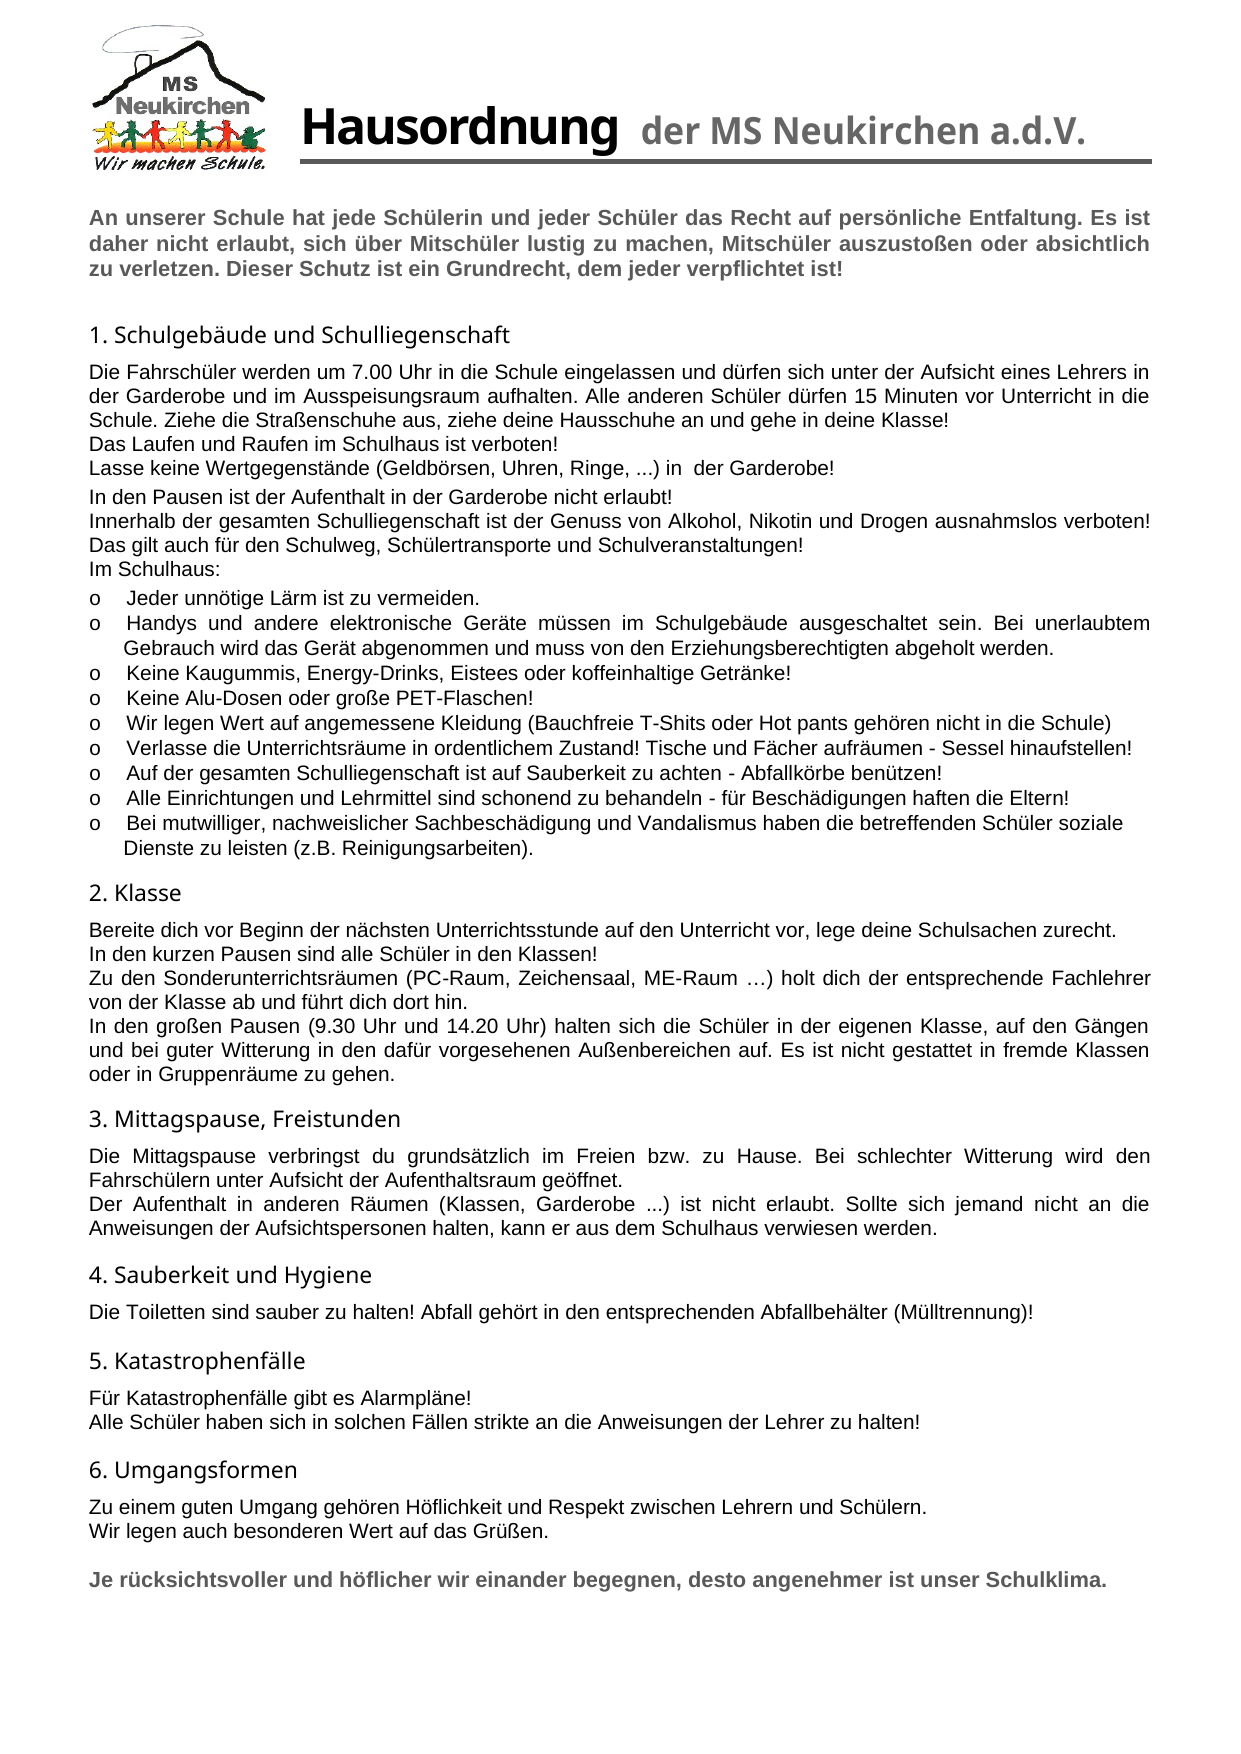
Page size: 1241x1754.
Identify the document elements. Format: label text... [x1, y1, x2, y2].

text Innerhalb der gesamten Schulliegenschaft ist der Genuss von Alkohol, Nikotin und Drogen ausnahmslos verboten! Das gilt auch für den Schulweg, Schülertransporte und Schulveranstaltungen! [89, 509, 1152, 557]
text 6. Umgangsformen [89, 1454, 1152, 1485]
list Verlasse die Unterrichtsräume in ordentlichem Zustand! Tische und Fächer aufräumen - Sessel hinaufstellen! [89, 735, 1152, 760]
text Die Mittagspause verbringst du grundsätzlich im Freien bzw. zu Hause. Bei schlechter Witterung wird den Fahrschülern unter Aufsicht der Aufenthaltsraum geöffnet. [89, 1143, 1152, 1191]
text An unserer Schule hat jede Schülerin und jeder Schüler das Recht auf persönliche Entfaltung. Es ist daher nicht erlaubt, sich über Mitschüler lustig zu machen, Mitschüler auszustoßen oder absichtlich zu verletzen. Dieser Schutz ist ein Grundrecht, dem jeder verpflichtet ist! [89, 205, 1152, 281]
text 4. Sauberkeit und Hygiene [89, 1258, 1152, 1290]
text Dienste zu leisten (z.B. Reinigungsarbeiten). [89, 835, 1152, 860]
list Wir legen Wert auf angemessene Kleidung (Bauchfreie T-Shits oder Hot pants gehören nicht in die Schule) [89, 710, 1152, 735]
list Alle Einrichtungen und Lehrmittel sind schonend zu behandeln - für Beschädigungen haften die Eltern! [89, 785, 1152, 810]
text 3. Mittagspause, Freistunden [89, 1103, 1152, 1134]
text 2. Klasse [89, 877, 1152, 908]
text Die Fahrschüler werden um 7.00 Uhr in die Schule eingelassen und dürfen sich unter der Aufsicht eines Lehrers in der Garderobe und im Ausspeisungsraum aufhalten. Alle anderen Schüler dürfen 15 Minuten vor Unterricht in die Schule. Ziehe die Straßenschuhe aus, ziehe deine Hausschuhe an und gehe in deine Klasse! [89, 360, 1152, 432]
text Zu den Sonderunterrichtsräumen (PC-Raum, Zeichensaal, ME-Raum …) holt dich der entsprechende Fachlehrer von der Klasse ab und führt dich dort hin. [89, 966, 1152, 1014]
list Keine Alu-Dosen oder große PET-Flaschen! [89, 685, 1152, 710]
text Wir legen auch besonderen Wert auf das Grüßen. [89, 1519, 1152, 1543]
text Zu einem guten Umgang gehören Höflichkeit und Respekt zwischen Lehrern und Schülern. [89, 1495, 1152, 1519]
text Für Katastrophenfälle gibt es Alarmpläne! [89, 1386, 1152, 1410]
list Jeder unnötige Lärm ist zu vermeiden. [89, 585, 1152, 610]
picture [88, 22, 268, 176]
text Alle Schüler haben sich in solchen Fällen strikte an die Anweisungen der Lehrer zu halten! [89, 1410, 1152, 1434]
text In den Pausen ist der Aufenthalt in der Garderobe nicht erlaubt! [89, 485, 1152, 509]
list Auf der gesamten Schulliegenschaft ist auf Sauberkeit zu achten - Abfallkörbe benützen! [89, 760, 1152, 785]
text Im Schulhaus: [89, 557, 1152, 581]
text Die Toiletten sind sauber zu halten! Abfall gehört in den entsprechenden Abfallbehälter (Mülltrennung)! [89, 1299, 1152, 1323]
text In den kurzen Pausen sind alle Schüler in den Klassen! [89, 942, 1152, 966]
text Bereite dich vor Beginn der nächsten Unterrichtsstunde auf den Unterricht vor, lege deine Schulsachen zurecht. [89, 918, 1152, 942]
list Bei mutwilliger, nachweislicher Sachbeschädigung und Vandalismus haben die betreffenden Schüler soziale [89, 810, 1152, 835]
text Der Aufenthalt in anderen Räumen (Klassen, Garderobe ...) ist nicht erlaubt. Sollte sich jemand nicht an die Anweisungen der Aufsichtspersonen halten, kann er aus dem Schulhaus verwiesen werden. [89, 1191, 1152, 1239]
text 5. Katastrophenfälle [89, 1345, 1152, 1376]
list Keine Kaugummis, Energy-Drinks, Eistees oder koffeinhaltige Getränke! [89, 660, 1152, 685]
text Das Laufen und Raufen im Schulhaus ist verboten! [89, 432, 1152, 456]
text Lasse keine Wertgegenstände (Geldbörsen, Uhren, Ringe, ...) in der Garderobe! [89, 456, 1152, 480]
text Je rücksichtsvoller und höflicher wir einander begegnen, desto angenehmer ist unser Schulklima. [89, 1567, 1151, 1592]
text 1. Schulgebäude und Schulliegenschaft [89, 319, 1152, 351]
text In den großen Pausen (9.30 Uhr und 14.20 Uhr) halten sich die Schüler in der eigenen Klasse, auf den Gängen und bei guter Witterung in den dafür vorgesehenen Außenbereichen auf. Es ist nicht gestattet in fremde Klassen oder in Gruppenräume zu gehen. [89, 1014, 1152, 1086]
list Handys und andere elektronische Geräte müssen im Schulgebäude ausgeschaltet sein. Bei unerlaubtem Gebrauch wird das Gerät abgenommen und muss von den Erziehungsberechtigten abgeholt werden. [89, 610, 1152, 660]
